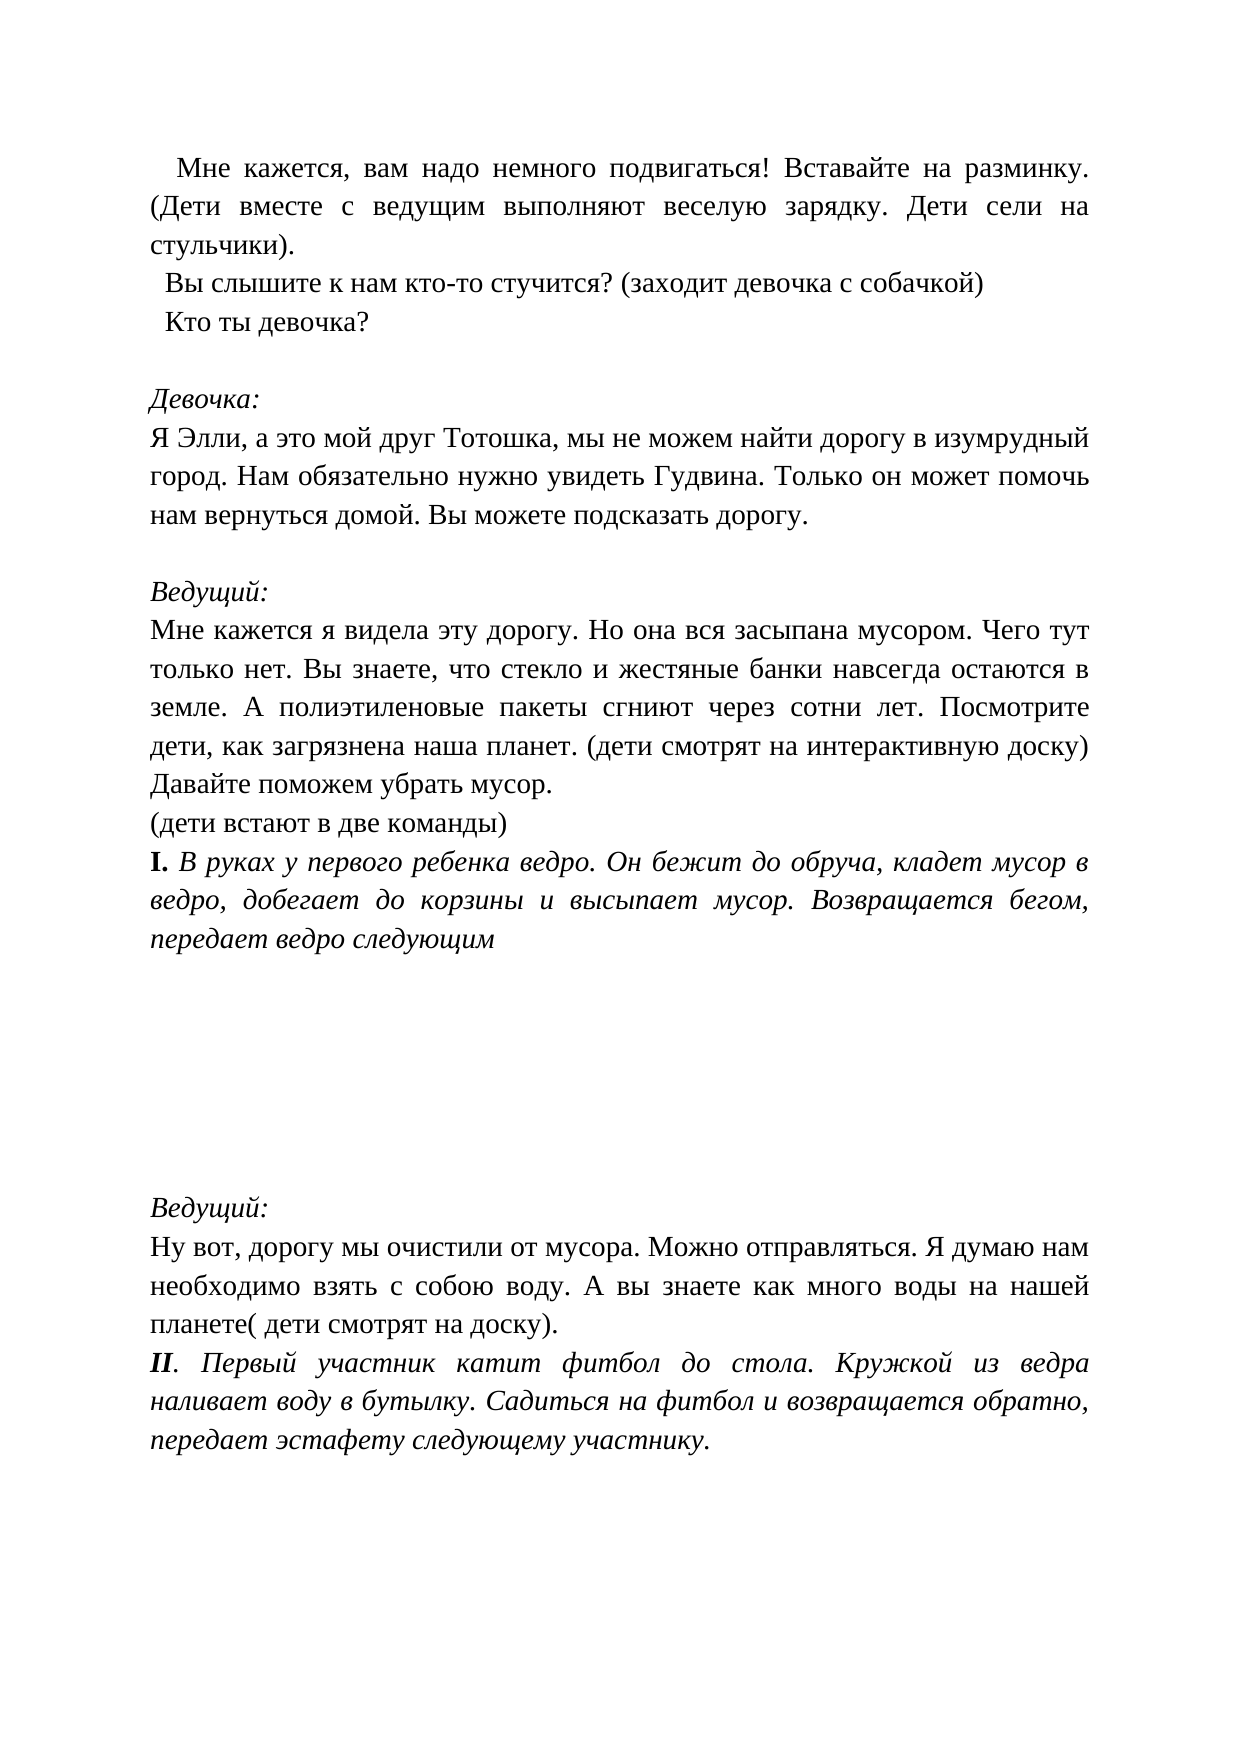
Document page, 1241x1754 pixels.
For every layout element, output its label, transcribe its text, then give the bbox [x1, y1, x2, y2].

text Девочка: [150, 381, 1090, 415]
text II. Первый участник катит фитбол до стола. Кружкой из ведра наливает воду в бутылку. Садиться на фитбол и возвращается обратно, передает эстафету следующему участнику. [150, 1345, 1090, 1455]
text Ведущий: [150, 1191, 1090, 1224]
text Ну вот, дорогу мы очистили от мусора. Можно отправляться. Я думаю нам необходимо взять с собою воду. А вы знаете как много воды на нашей планете( дети смотрят на доску). [150, 1229, 1090, 1340]
text Я Элли, а это мой друг Тотошка, мы не можем найти дорогу в изумрудный город. Нам обязательно нужно увидеть Гудвина. Только он может помочь нам вернуться домой. Вы можете подсказать дорогу. [150, 420, 1090, 530]
text Мне кажется я видела эту дорогу. Но она вся засыпана мусором. Чего тут только нет. Вы знаете, что стекло и жестяные банки навсегда остаются в земле. А полиэтиленовые пакеты сгниют через сотни лет. Посмотрите дети, как загрязнена наша планет. (дети смотрят на интерактивную доску) Давайте поможем убрать мусор. [150, 612, 1090, 800]
text Ведущий: [150, 574, 1090, 607]
text I. В руках у первого ребенка ведро. Он бежит до обруча, кладет мусор в ведро, добегает до корзины и высыпает мусор. Возвращается бегом, передает ведро следующим [150, 844, 1090, 954]
text Вы слышите к нам кто-то стучится? (заходит девочка с собачкой) [150, 266, 1090, 299]
text (дети встают в две команды) [150, 805, 1090, 839]
text Кто ты девочка? [150, 304, 1090, 338]
text Мне кажется, вам надо немного подвигаться! Вставайте на разминку. (Дети вместе с ведущим выполняют веселую зарядку. Дети сели на стульчики). [150, 150, 1090, 261]
